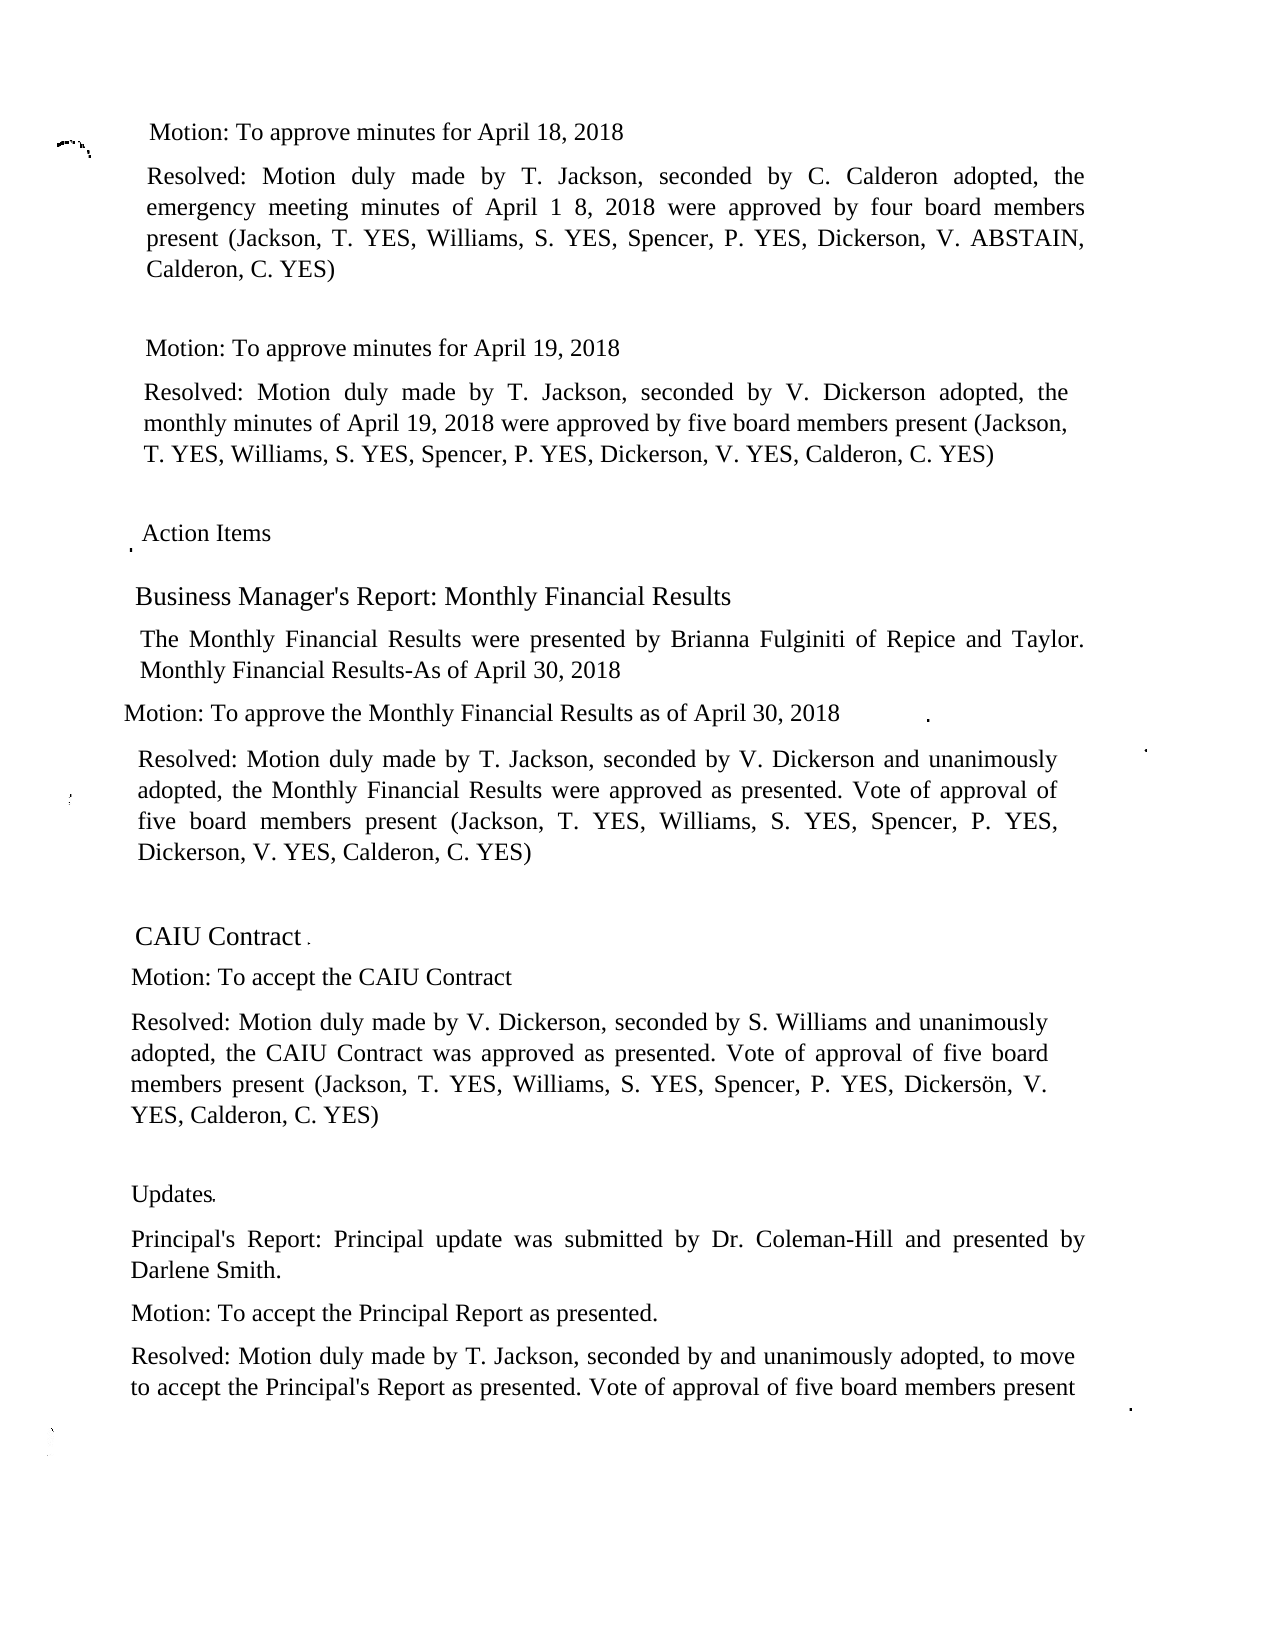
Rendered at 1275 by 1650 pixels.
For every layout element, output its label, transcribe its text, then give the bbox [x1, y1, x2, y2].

picture [57, 140, 75, 147]
text Business Manager's Report: Monthly Financial Results [135, 580, 1087, 611]
picture [68, 794, 72, 805]
text Principal's Report: Principal update was submitted by Dr. Coleman-Hill and presented by Darlene Smith. [130, 1224, 1086, 1284]
text Action Items [141, 518, 1086, 547]
text Motion: To approve the Monthly Financial Results as of April 30, 2018 [124, 698, 1087, 727]
text Motion: To approve minutes for April 19, 2018 [145, 333, 1086, 362]
text Resolved: Motion duly made by T. Jackson, seconded by C. Calderon adopted, the emergency meeting minutes of April 1 8, 2018 were approved by four board members present (Jackson, T. YES, Williams, S. YES, Spencer, P. YES, Dickerson, V. ABSTAIN, Calderon, C. YES) [146, 161, 1086, 283]
text The Monthly Financial Results were presented by Brianna Fulginiti of Repice and Taylor. Monthly Financial Results-As of April 30, 2018 [139, 624, 1086, 684]
text Resolved: Motion duly made by T. Jackson, seconded by V. Dickerson and unanimously adopted, the Monthly Financial Results were approved as presented. Vote of approval of five board members present (Jackson, T. YES, Williams, S. YES, Spencer, P. YES, Dickerson, V. YES, Calderon, C. YES) [137, 744, 1059, 866]
text Motion: To approve minutes for April 18, 2018 [148, 117, 1086, 146]
text Resolved: Motion duly made by T. Jackson, seconded by V. Dickerson adopted, the monthly minutes of April 19, 2018 were approved by five board members present (Jackson, T. YES, Williams, S. YES, Spencer, P. YES, Dickerson, V. YES, Calderon, C. YES) [143, 377, 1069, 468]
text Updates [130, 1179, 1086, 1207]
text Motion: To accept the CAIU Contract [130, 962, 1086, 991]
text Motion: To accept the Principal Report as presented. [130, 1298, 1086, 1327]
picture [78, 141, 85, 148]
text CAIU Contract [135, 919, 1087, 951]
text Resolved: Motion duly made by V. Dickerson, seconded by S. Williams and unanimously adopted, the CAIU Contract was approved as presented. Vote of approval of five board members present (Jackson, T. YES, Williams, S. YES, Spencer, P. YES, Dickersön, V. YES, Calderon, C. YES) [130, 1007, 1049, 1129]
picture [47, 1428, 54, 1456]
